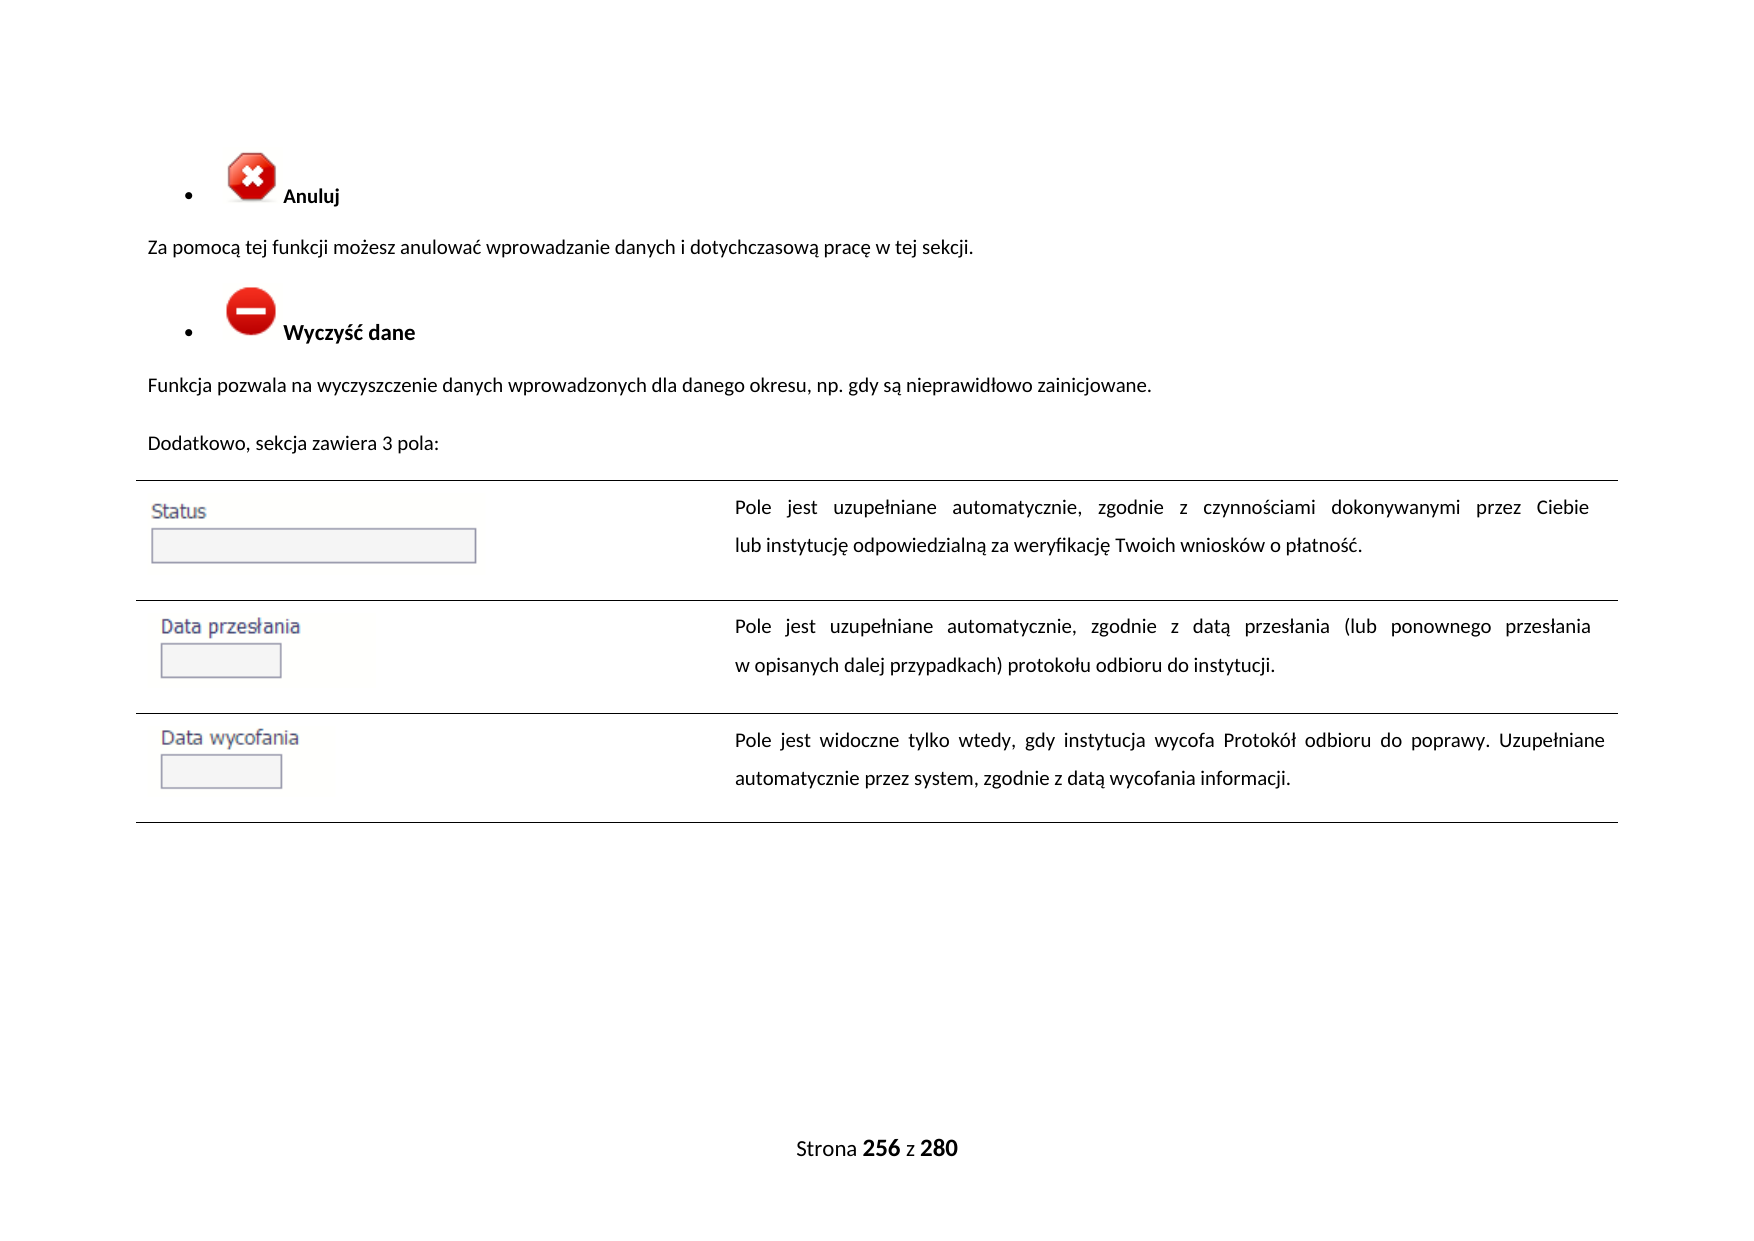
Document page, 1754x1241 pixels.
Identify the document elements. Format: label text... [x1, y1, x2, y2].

table_cell Pole jest widoczne tylko wtedy, gdy instytucja wycofa Protokół odbioru do poprawy. Uzupełniane automatycznie przez system, zgodnie z datą wycofania informacji. [724, 714, 1618, 822]
picture [147, 613, 376, 688]
table_header [136, 481, 723, 600]
list Wyczyść dane [185, 284, 1606, 346]
table_cell Pole jest uzupełniane automatycznie, zgodnie z datą przesłania (lub ponownego przesłania w opisanych dalej przypadkach) protokołu odbioru do instytucji. [724, 601, 1618, 713]
picture [222, 283, 283, 340]
list Anuluj [185, 148, 1606, 209]
table_header Pole jest uzupełniane automatycznie, zgodnie z czynnościami dokonywanymi przez Ciebie lub instytucję odpowiedzialną za weryfikację Twoich wniosków o płatność. [724, 481, 1618, 600]
list Funkcja pozwala na wyczyszczenie danych wprowadzonych dla danego okresu, np. gdy są nieprawidłowo zainicjowane. [148, 372, 1606, 397]
picture [147, 493, 486, 575]
table_cell [136, 601, 723, 713]
picture [222, 147, 283, 204]
table_cell [136, 714, 723, 822]
picture [147, 726, 336, 797]
list Za pomocą tej funkcji możesz anulować wprowadzanie danych i dotychczasową pracę w tej sekcji. [148, 234, 1606, 259]
list Dodatkowo, sekcja zawiera 3 pola: [148, 430, 1606, 456]
